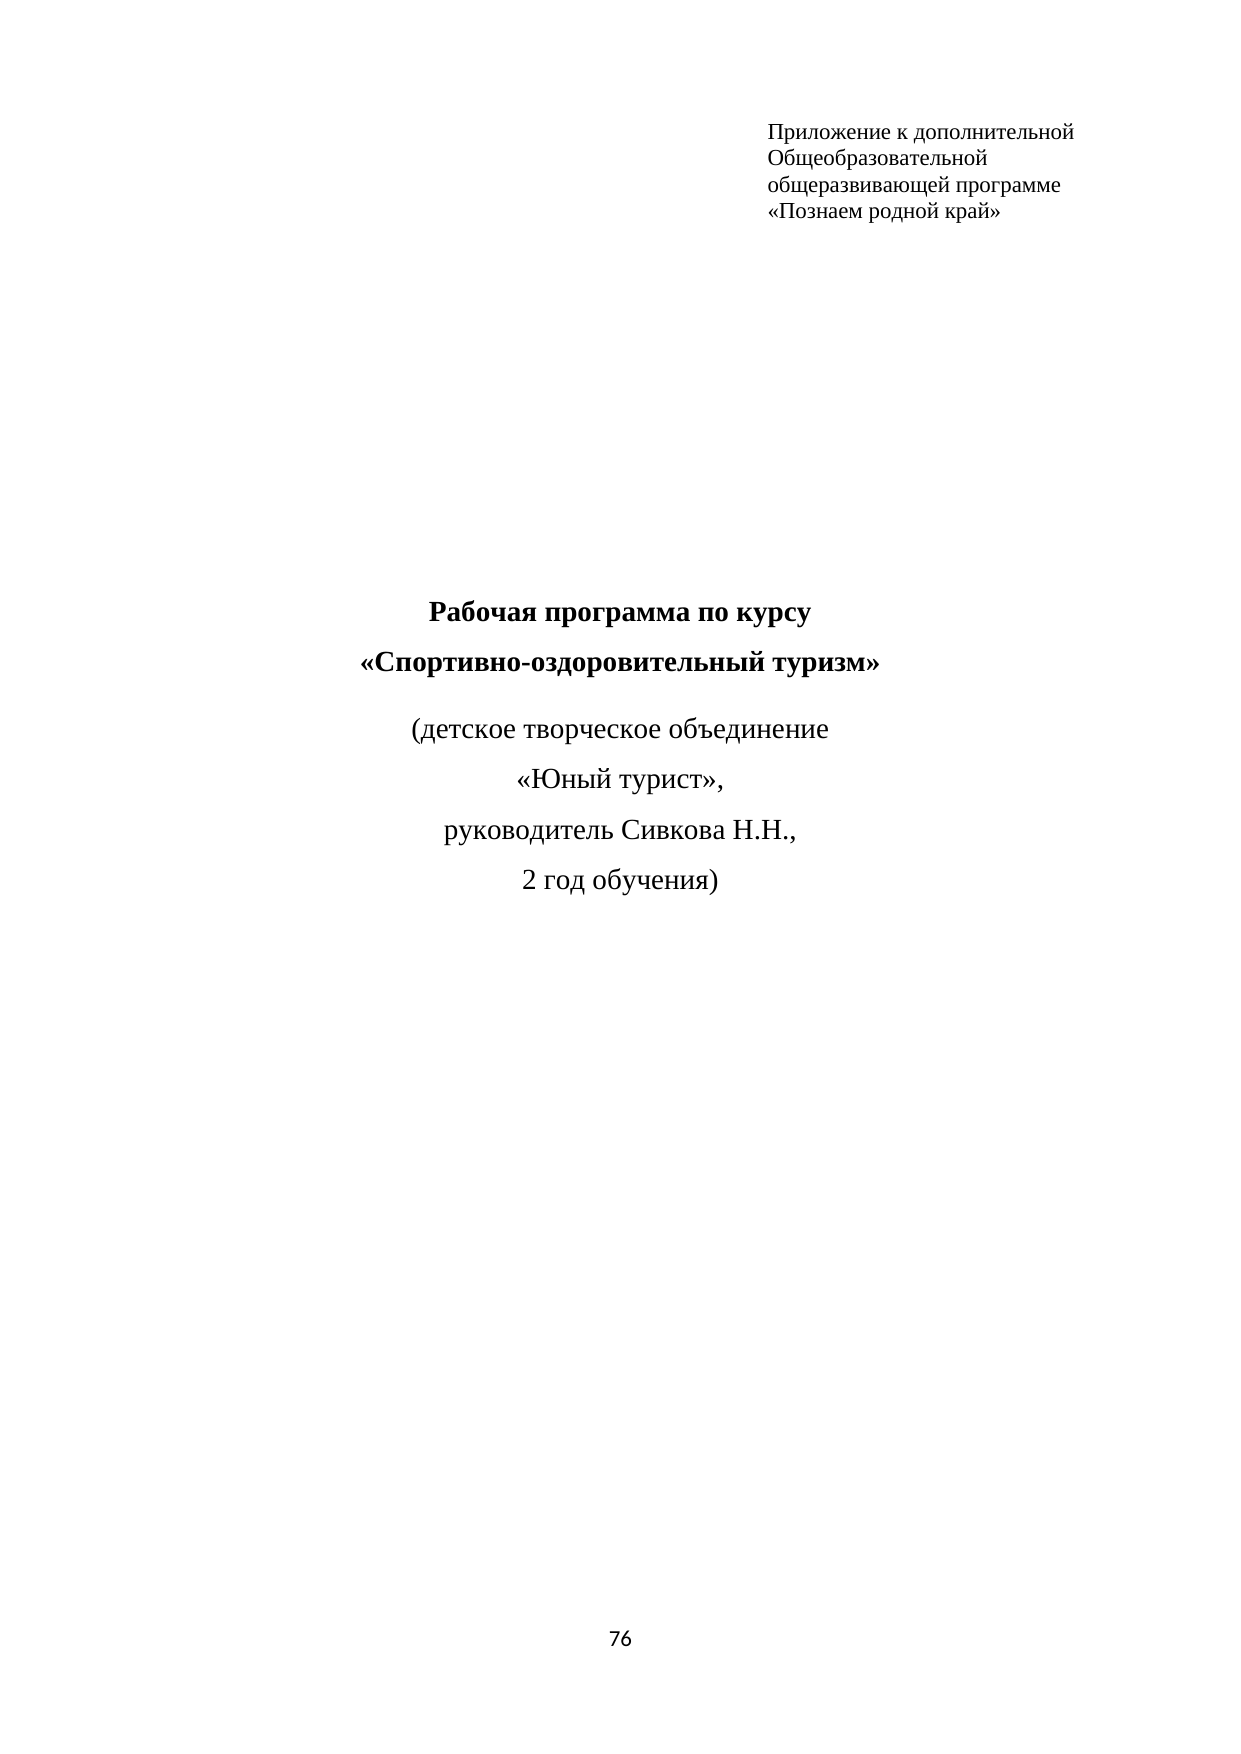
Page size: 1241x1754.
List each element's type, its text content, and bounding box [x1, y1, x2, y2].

text 2 год обучения) [118, 862, 1122, 896]
text (детское творческое объединение [118, 711, 1122, 745]
table_header Приложение к дополнительной Общеобразовательной общеразвивающей программе «Познаем родной край» [756, 118, 1110, 250]
text «Юный турист», [118, 762, 1122, 795]
text руководитель Сивкова Н.Н., [118, 812, 1122, 845]
text Рабочая программа по курсу [118, 594, 1122, 628]
text «Спортивно-оздоровительный туризм» [118, 644, 1122, 678]
